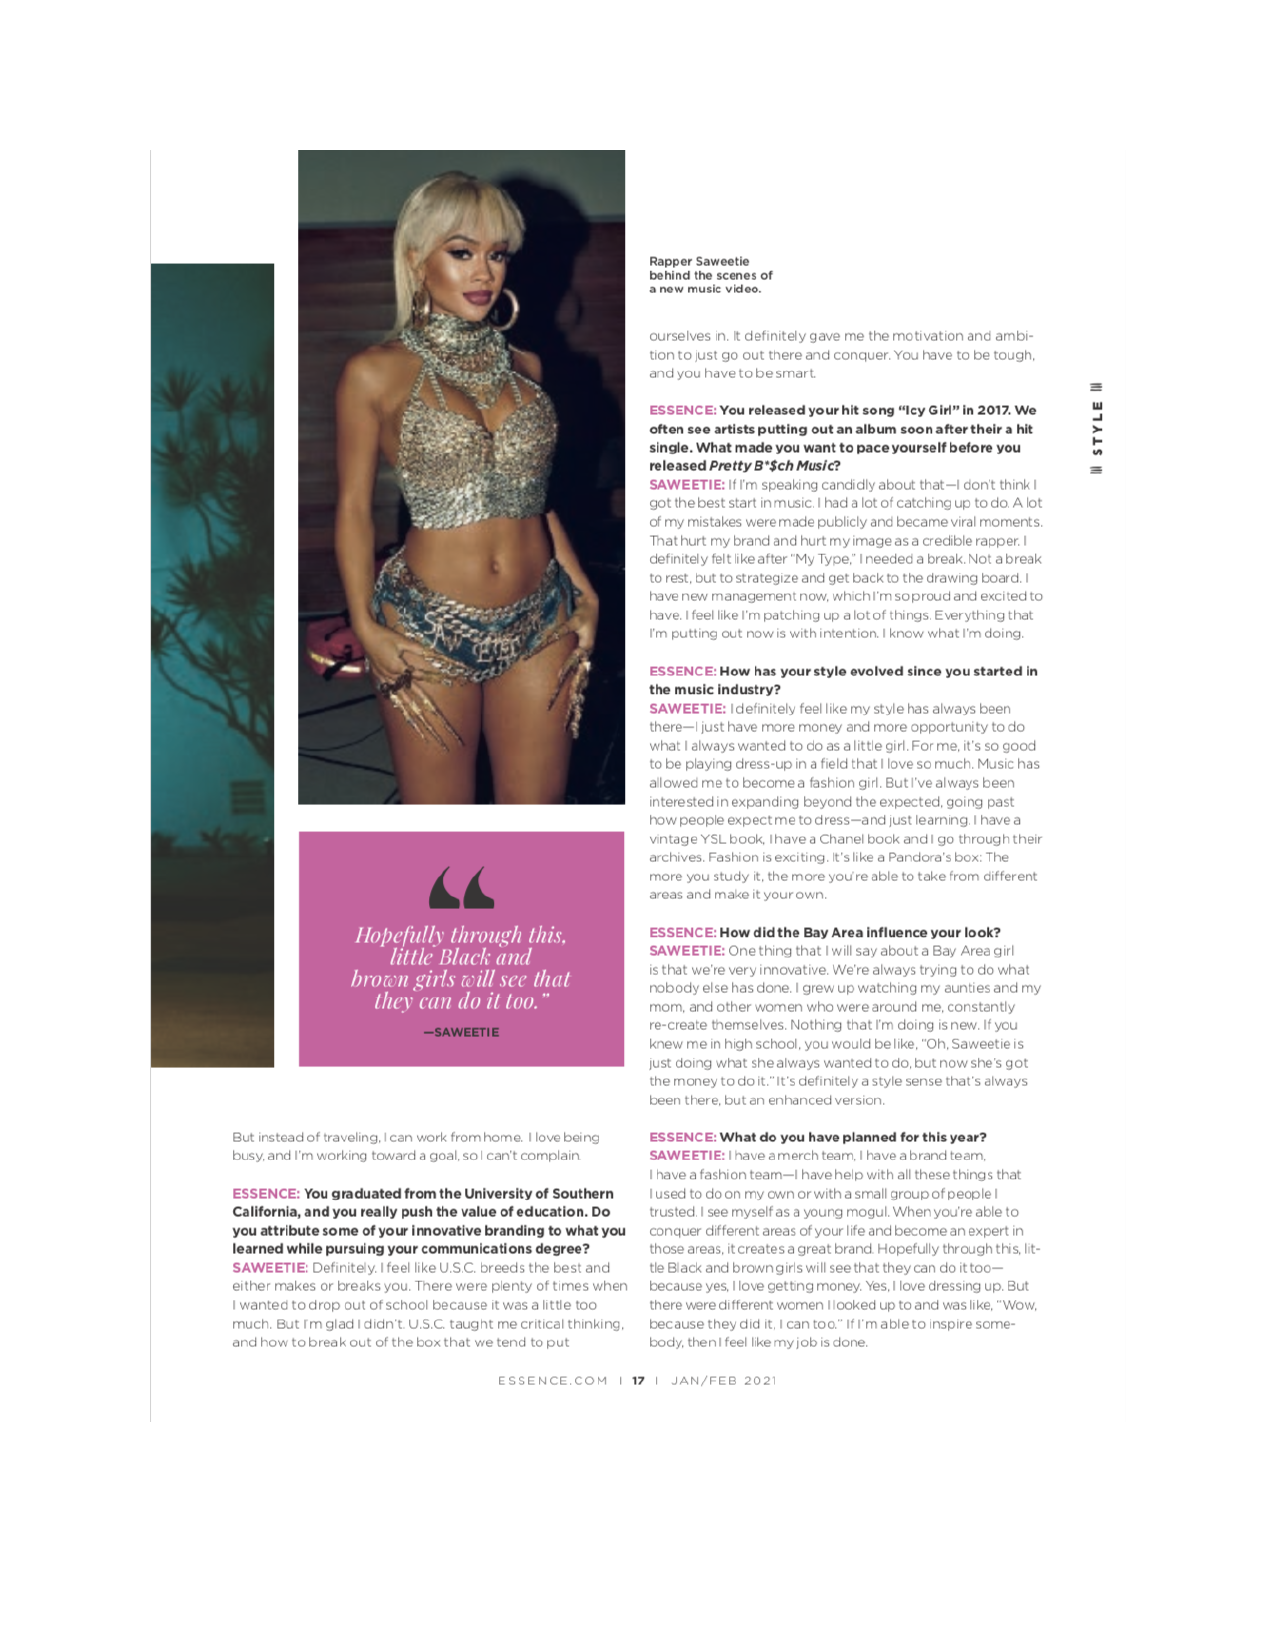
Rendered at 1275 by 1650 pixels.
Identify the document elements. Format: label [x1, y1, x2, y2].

picture [150, 150, 1125, 1422]
